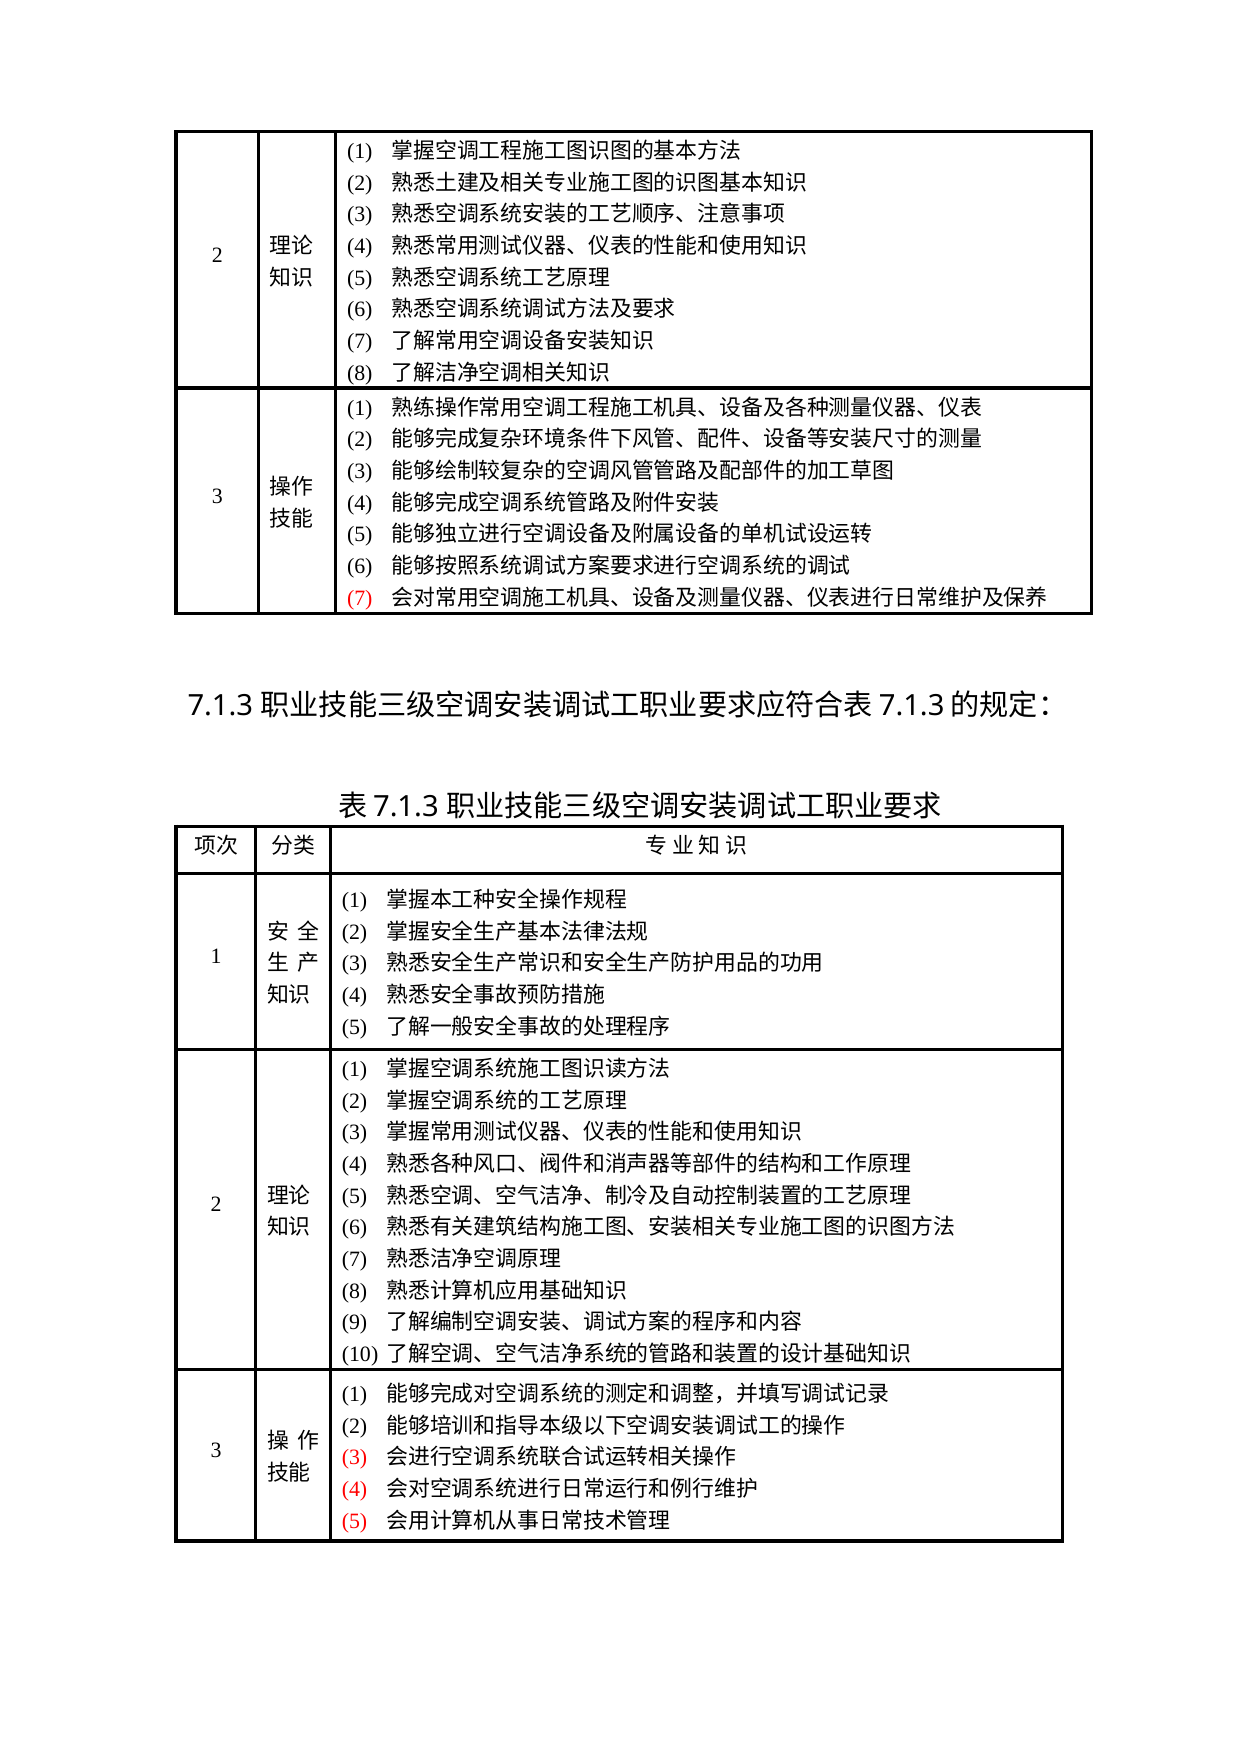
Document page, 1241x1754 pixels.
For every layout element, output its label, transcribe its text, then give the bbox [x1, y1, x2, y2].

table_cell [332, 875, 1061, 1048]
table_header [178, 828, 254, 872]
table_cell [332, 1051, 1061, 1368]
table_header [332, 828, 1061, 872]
text 表7.1.3 职业技能三级空调安装调试工职业要求 [187, 782, 1092, 824]
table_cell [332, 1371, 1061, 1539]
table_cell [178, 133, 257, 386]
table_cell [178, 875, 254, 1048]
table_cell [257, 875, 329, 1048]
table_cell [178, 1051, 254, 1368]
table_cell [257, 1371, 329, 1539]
text 7.1.3 职业技能三级空调安装调试工职业要求应符合表7.1.3的规定： [187, 682, 1092, 724]
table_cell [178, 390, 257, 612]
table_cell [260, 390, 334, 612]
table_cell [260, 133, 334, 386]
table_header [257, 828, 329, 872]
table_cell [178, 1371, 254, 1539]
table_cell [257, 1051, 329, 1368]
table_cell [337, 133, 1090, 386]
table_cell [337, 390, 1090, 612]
